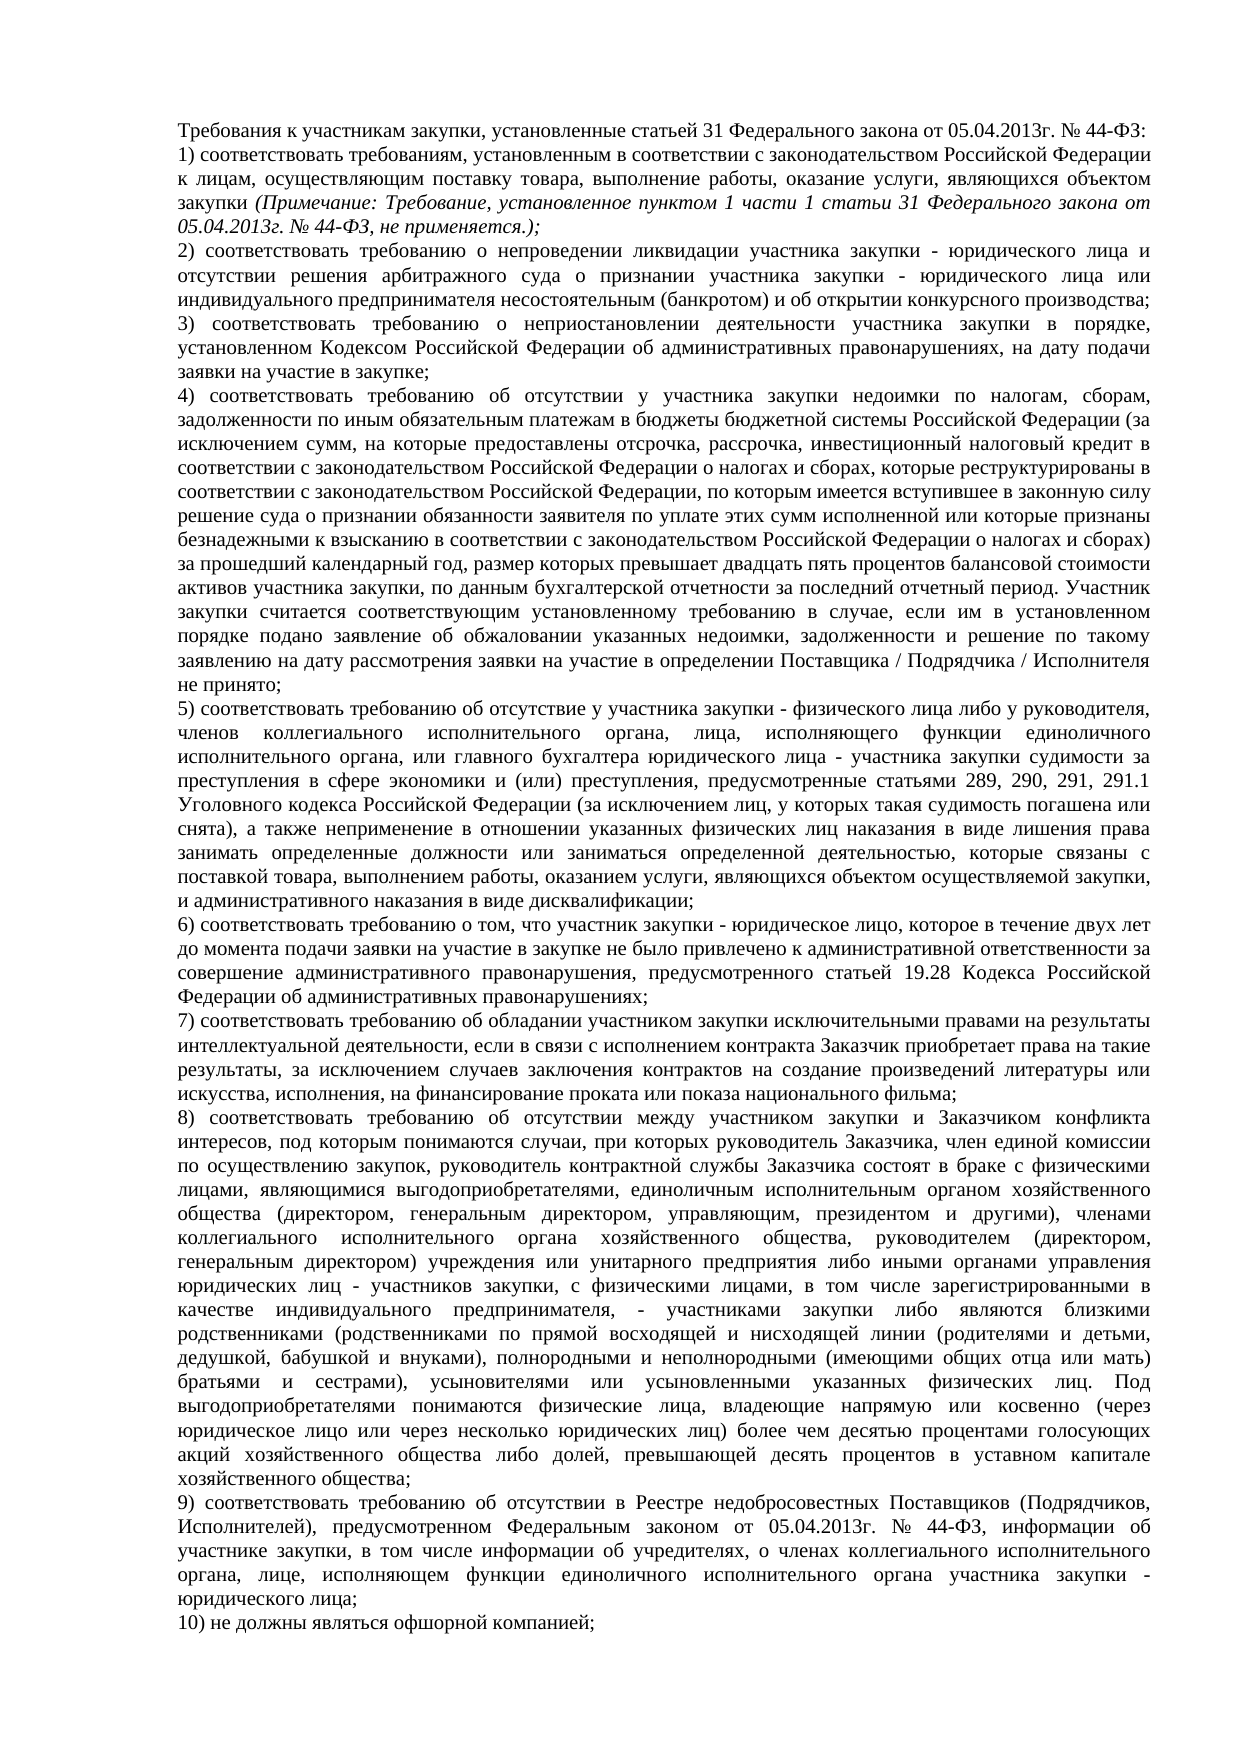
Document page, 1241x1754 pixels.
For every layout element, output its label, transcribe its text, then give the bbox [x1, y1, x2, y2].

text Требования к участникам закупки, установленные статьей 31 Федерального закона от 05.04.2013г. № 44-ФЗ: [177, 118, 1152, 142]
text 9) соответствовать требованию об отсутствии в Реестре недобросовестных Поставщиков (Подрядчиков, Исполнителей), предусмотренном Федеральным законом от 05.04.2013г. № 44-ФЗ, информации об участнике закупки, в том числе информации об учредителях, о членах коллегиального исполнительного органа, лице, исполняющем функции единоличного исполнительного органа участника закупки - юридического лица; [177, 1490, 1152, 1610]
text 3) соответствовать требованию о неприостановлении деятельности участника закупки в порядке, установленном Кодексом Российской Федерации об административных правонарушениях, на дату подачи заявки на участие в закупке; [177, 311, 1152, 383]
text 5) соответствовать требованию об отсутствие у участника закупки - физического лица либо у руководителя, членов коллегиального исполнительного органа, лица, исполняющего функции единоличного исполнительного органа, или главного бухгалтера юридического лица - участника закупки судимости за преступления в сфере экономики и (или) преступления, предусмотренные статьями 289, 290, 291, 291.1 Уголовного кодекса Российской Федерации (за исключением лиц, у которых такая судимость погашена или снята), а также неприменение в отношении указанных физических лиц наказания в виде лишения права занимать определенные должности или заниматься определенной деятельностью, которые связаны с поставкой товара, выполнением работы, оказанием услуги, являющихся объектом осуществляемой закупки, и административного наказания в виде дисквалификации; [177, 696, 1152, 912]
text 6) соответствовать требованию о том, что участник закупки - юридическое лицо, которое в течение двух лет до момента подачи заявки на участие в закупке не было привлечено к административной ответственности за совершение административного правонарушения, предусмотренного статьей 19.28 Кодекса Российской Федерации об административных правонарушениях; [177, 912, 1152, 1008]
text 2) соответствовать требованию о непроведении ликвидации участника закупки - юридического лица и отсутствии решения арбитражного суда о признании участника закупки - юридического лица или индивидуального предпринимателя несостоятельным (банкротом) и об открытии конкурсного производства; [177, 238, 1152, 311]
text 1) соответствовать требованиям, установленным в соответствии с законодательством Российской Федерации к лицам, осуществляющим поставку товара, выполнение работы, оказание услуги, являющихся объектом закупки (Примечание: Требование, установленное пунктом 1 части 1 статьи 31 Федерального закона от 05.04.2013г. № 44-ФЗ, не применяется.); [177, 142, 1152, 238]
text 4) соответствовать требованию об отсутствии у участника закупки недоимки по налогам, сборам, задолженности по иным обязательным платежам в бюджеты бюджетной системы Российской Федерации (за исключением сумм, на которые предоставлены отсрочка, рассрочка, инвестиционный налоговый кредит в соответствии с законодательством Российской Федерации о налогах и сборах, которые реструктурированы в соответствии с законодательством Российской Федерации, по которым имеется вступившее в законную силу решение суда о признании обязанности заявителя по уплате этих сумм исполненной или которые признаны безнадежными к взысканию в соответствии с законодательством Российской Федерации о налогах и сборах) за прошедший календарный год, размер которых превышает двадцать пять процентов балансовой стоимости активов участника закупки, по данным бухгалтерской отчетности за последний отчетный период. Участник закупки считается соответствующим установленному требованию в случае, если им в установленном порядке подано заявление об обжаловании указанных недоимки, задолженности и решение по такому заявлению на дату рассмотрения заявки на участие в определении Поставщика / Подрядчика / Исполнителя не принято; [177, 383, 1152, 696]
text 8) соответствовать требованию об отсутствии между участником закупки и Заказчиком конфликта интересов, под которым понимаются случаи, при которых руководитель Заказчика, член единой комиссии по осуществлению закупок, руководитель контрактной службы Заказчика состоят в браке с физическими лицами, являющимися выгодоприобретателями, единоличным исполнительным органом хозяйственного общества (директором, генеральным директором, управляющим, президентом и другими), членами коллегиального исполнительного органа хозяйственного общества, руководителем (директором, генеральным директором) учреждения или унитарного предприятия либо иными органами управления юридических лиц - участников закупки, с физическими лицами, в том числе зарегистрированными в качестве индивидуального предпринимателя, - участниками закупки либо являются близкими родственниками (родственниками по прямой восходящей и нисходящей линии (родителями и детьми, дедушкой, бабушкой и внуками), полнородными и неполнородными (имеющими общих отца или мать) братьями и сестрами), усыновителями или усыновленными указанных физических лиц. Под выгодоприобретателями понимаются физические лица, владеющие напрямую или косвенно (через юридическое лицо или через несколько юридических лиц) более чем десятью процентами голосующих акций хозяйственного общества либо долей, превышающей десять процентов в уставном капитале хозяйственного общества; [177, 1105, 1152, 1490]
text 10) не должны являться офшорной компанией; [177, 1610, 1152, 1634]
text 7) соответствовать требованию об обладании участником закупки исключительными правами на результаты интеллектуальной деятельности, если в связи с исполнением контракта Заказчик приобретает права на такие результаты, за исключением случаев заключения контрактов на создание произведений литературы или искусства, исполнения, на финансирование проката или показа национального фильма; [177, 1008, 1152, 1105]
